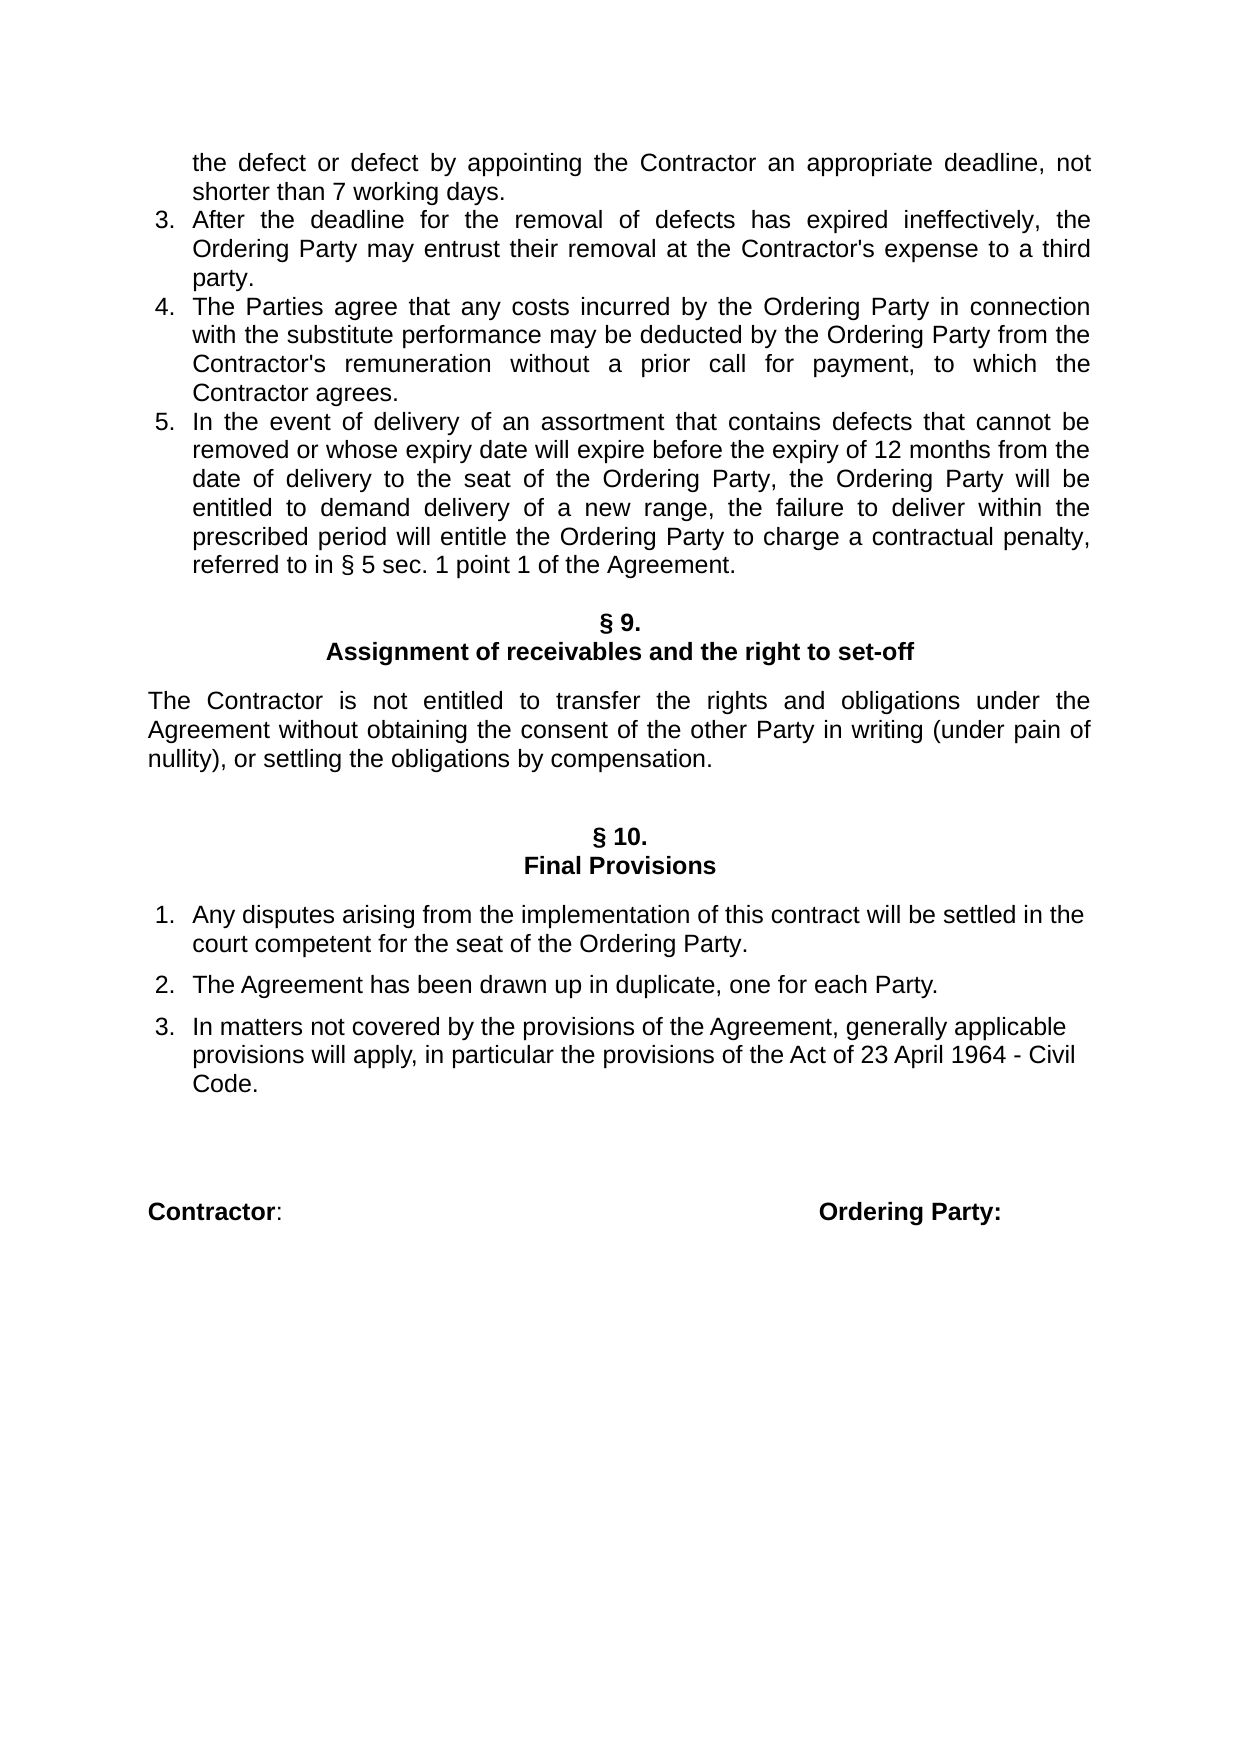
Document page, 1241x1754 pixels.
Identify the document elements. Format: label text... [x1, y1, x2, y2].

list Assignment of receivables and the right to set-off [148, 636, 1092, 665]
list The Contractor is not entitled to transfer the rights and obligations under the Agreement without obtaining the consent of the other Party in writing (under pain of nullity), or settling the obligations by compensation. [148, 686, 1092, 772]
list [154, 148, 1092, 205]
list Final Provisions [148, 851, 1092, 879]
list § 10. [148, 822, 1092, 851]
list Contractor: Ordering Party: [148, 1197, 1092, 1226]
list The Agreement has been drawn up in duplicate, one for each Party. [154, 970, 1092, 999]
list Any disputes arising from the implementation of this contract will be settled in the court competent for the seat of the Ordering Party. [154, 900, 1092, 958]
list After the deadline for the removal of defects has expired ineffectively, the Ordering Party may entrust their removal at the Contractor's expense to a third party. [154, 205, 1092, 291]
list In matters not covered by the provisions of the Agreement, generally applicable provisions will apply, in particular the provisions of the Act of 23 April 1964 - Civil Code. [154, 1011, 1092, 1098]
list § 9. [148, 608, 1092, 636]
list In the event of delivery of an assortment that contains defects that cannot be removed or whose expiry date will expire before the expiry of 12 months from the date of delivery to the seat of the Ordering Party, the Ordering Party will be entitled to demand delivery of a new range, the failure to deliver within the prescribed period will entitle the Ordering Party to charge a contractual penalty, referred to in § 5 sec. 1 point 1 of the Agreement. [154, 406, 1092, 579]
list The Parties agree that any costs incurred by the Ordering Party in connection with the substitute performance may be deducted by the Ordering Party from the Contractor's remuneration without a prior call for payment, to which the Contractor agrees. [154, 291, 1092, 406]
